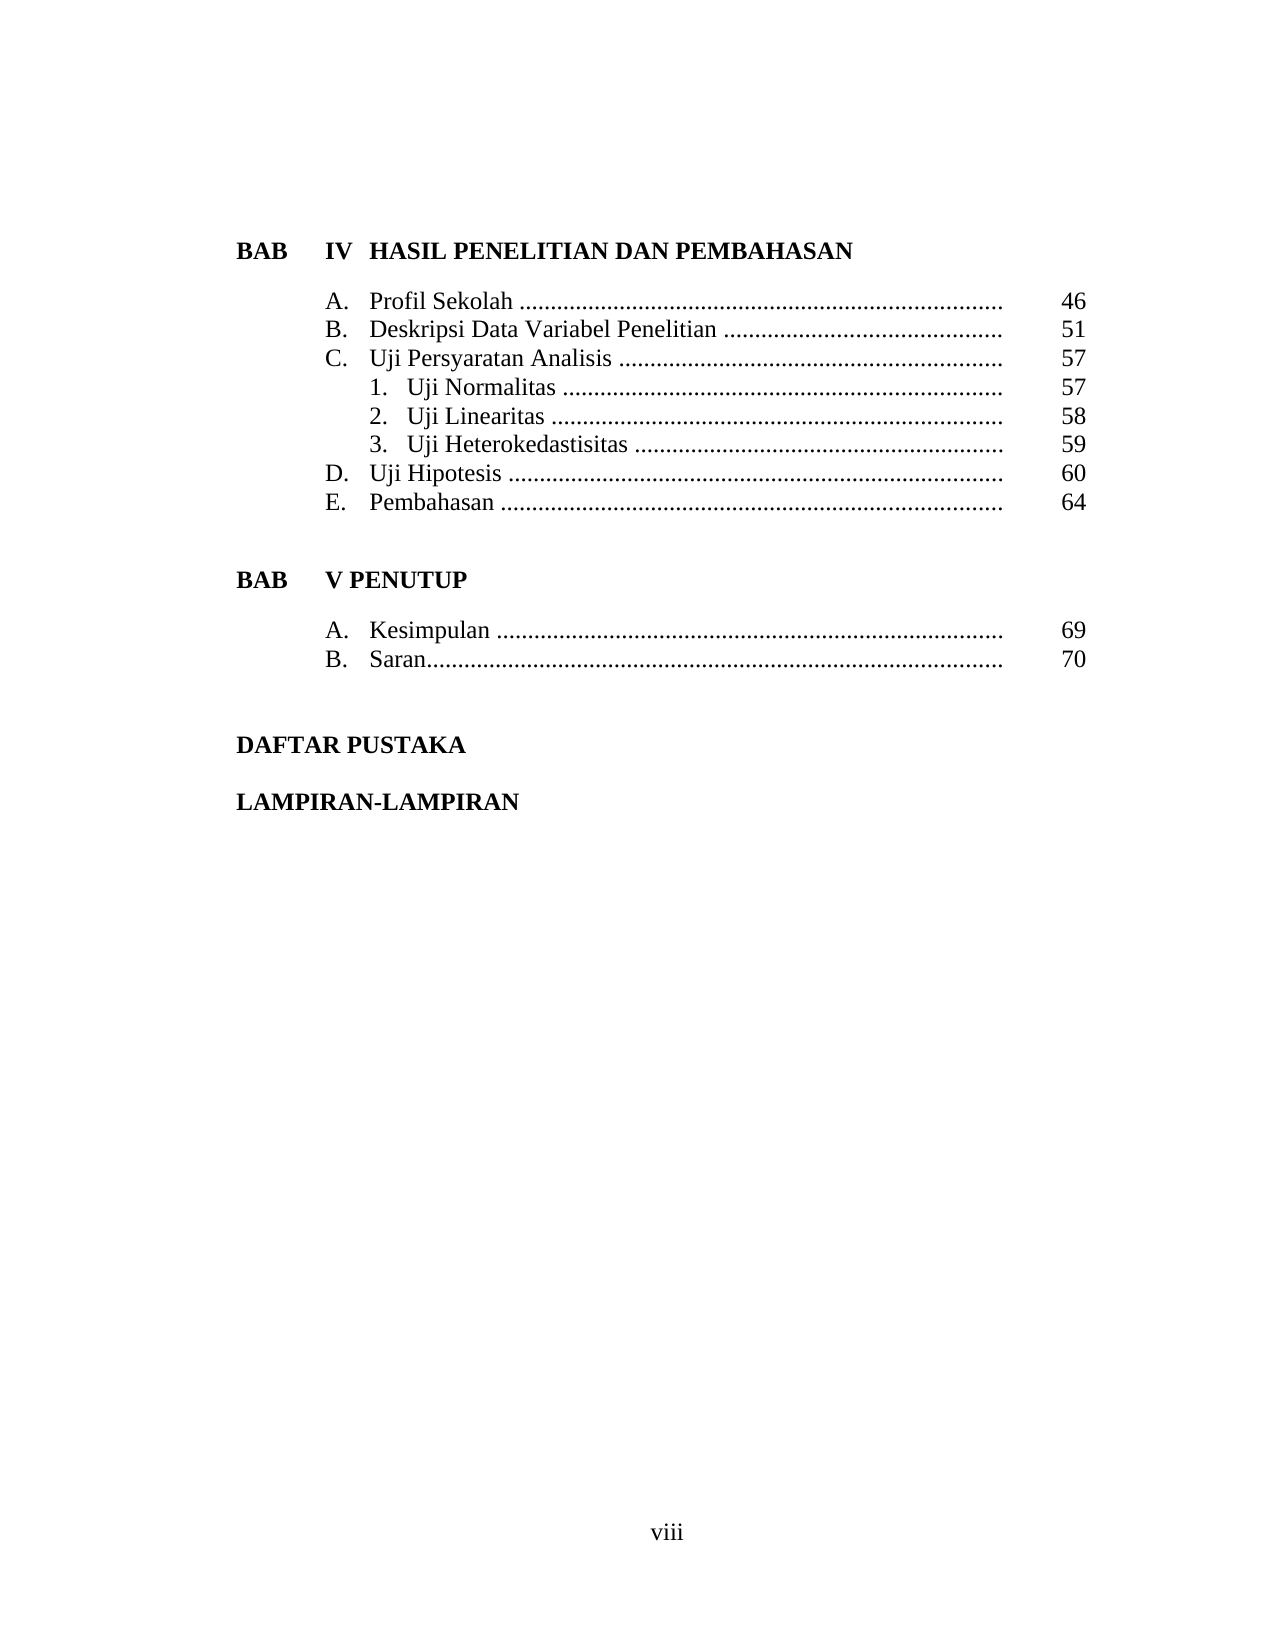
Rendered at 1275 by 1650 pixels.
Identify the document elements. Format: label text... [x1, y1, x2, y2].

text DAFTAR PUSTAKA [236, 730, 1098, 759]
list Uji Normalitas 57 [369, 372, 1098, 401]
list Profil Sekolah 46 [325, 286, 1098, 314]
list Uji Heterokedastisitas 59 [369, 429, 1098, 458]
list Uji Linearitas 58 [369, 401, 1098, 429]
list Deskripsi Data Variabel Penelitian 51 [325, 314, 1098, 343]
list Saran 70 [325, 644, 1098, 672]
list Kesimpulan 69 [325, 615, 1098, 644]
text BAB IV HASIL PENELITIAN DAN PEMBAHASAN [236, 236, 1098, 265]
list Pembahasan 64 [325, 487, 1098, 516]
list Uji Persyaratan Analisis 57 [325, 343, 1098, 372]
text BAB V PENUTUP [236, 565, 1098, 594]
text LAMPIRAN-LAMPIRAN [236, 787, 1098, 816]
list Uji Hipotesis 60 [325, 458, 1098, 487]
